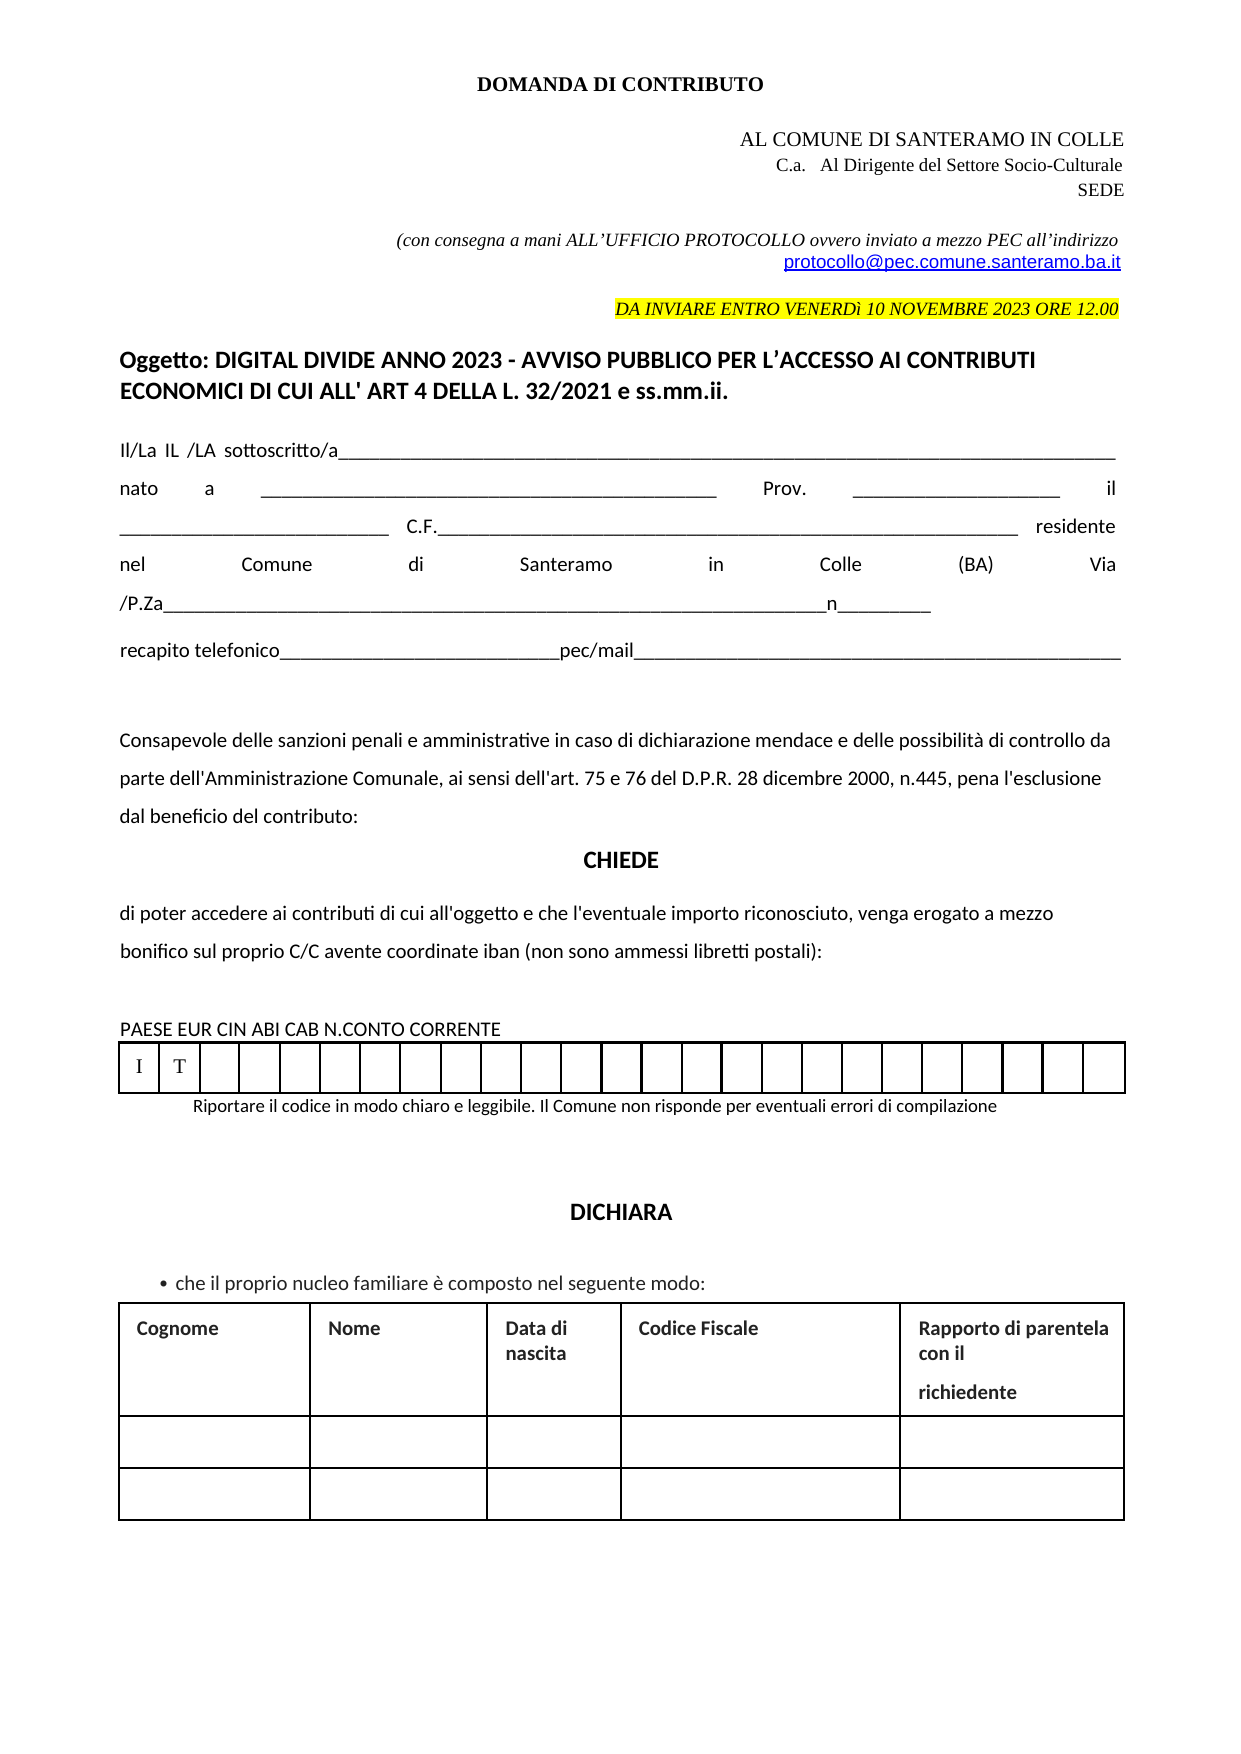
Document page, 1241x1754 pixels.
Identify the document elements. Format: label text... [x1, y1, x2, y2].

table_cell [311, 1469, 486, 1519]
table_cell [901, 1417, 1123, 1467]
table_header [683, 1044, 720, 1092]
text Oggetto: DIGITAL DIVIDE ANNO 2023 - AVVISO PUBBLICO PER L’ACCESSO AI CONTRIBUTI ECONOMICI DI CUI ALL' ART 4 DELLA L. 32/2021 e ss.mm.ii. [119, 344, 1120, 405]
text PAESE EUR CIN ABI CAB N.CONTO CORRENTE [120, 1016, 1124, 1041]
table_header [963, 1044, 1001, 1092]
table_header [522, 1044, 560, 1092]
text (con consegna a mani ALL’UFFICIO PROTOCOLLO ovvero inviato a mezzo PEC all’indirizzo protocollo@pec.comune.santeramo.ba.it [119, 229, 1120, 272]
text C.a. Al Dirigente del Settore Socio-Culturale [118, 154, 1124, 176]
table_header T [160, 1044, 199, 1092]
table_header [1004, 1044, 1041, 1092]
text SEDE [118, 179, 1124, 201]
table_header [401, 1044, 440, 1092]
table_header I [120, 1044, 158, 1092]
table_cell [488, 1469, 620, 1519]
text ∙ che il proprio nucleo familiare è composto nel seguente modo: [157, 1259, 1124, 1302]
table_cell [901, 1469, 1123, 1519]
table_header [1084, 1044, 1124, 1092]
table_cell [311, 1417, 486, 1467]
text Consapevole delle sanzioni penali e amministrative in caso di dichiarazione mendace e delle possibilità di controllo da parte dell'Amministrazione Comunale, ai sensi dell'art. 75 e 76 del D.P.R. 28 dicembre 2000, n.445, pena l'esclusione dal beneficio del contributo: [119, 727, 1115, 829]
table_header [723, 1044, 761, 1092]
table_header Nome [311, 1304, 486, 1415]
text DA INVIARE ENTRO VENERDì 10 NOVEMBRE 2023 ORE 12.00 [119, 297, 1120, 319]
text DICHIARA [118, 1196, 1124, 1227]
table_header [281, 1044, 319, 1092]
table_cell [622, 1469, 899, 1519]
text Il/La IL /LA sottoscritto/a___________________________________________________________________________ nato a ____________________________________________ Prov. ____________________ il __________________________ C.F.________________________________________________________ residente nel Comune di Santeramo in Colle (BA) Via /P.Za________________________________________________________________n_________ [119, 437, 1117, 615]
text di poter accedere ai contributi di cui all'oggetto e che l'eventuale importo riconosciuto, venga erogato a mezzo bonifico sul proprio C/C avente coordinate iban (non sono ammessi libretti postali): [119, 900, 1059, 964]
table_header [883, 1044, 921, 1092]
table_cell [120, 1469, 309, 1519]
table_cell [120, 1417, 309, 1467]
table_header Rapporto di parentela con il richiedente [901, 1304, 1123, 1415]
table_header [442, 1044, 480, 1092]
text AL COMUNE DI SANTERAMO IN COLLE [118, 127, 1124, 151]
table_cell [622, 1417, 899, 1467]
table_header [803, 1044, 841, 1092]
table_header [361, 1044, 399, 1092]
table_header [482, 1044, 520, 1092]
table_header [923, 1044, 961, 1092]
text recapito telefonico___________________________pec/mail_______________________________________________ [120, 637, 1124, 662]
table_header Codice Fiscale [622, 1304, 899, 1415]
table_header Data di nascita [488, 1304, 620, 1415]
table_header [603, 1044, 640, 1092]
table_header [240, 1044, 279, 1092]
table_header [562, 1044, 600, 1092]
table_header [321, 1044, 359, 1092]
table_cell [488, 1417, 620, 1467]
table_header Cognome [120, 1304, 309, 1415]
text Riportare il codice in modo chiaro e leggibile. Il Comune non risponde per eventuali errori di compilazione [118, 1094, 1124, 1117]
table_header [843, 1044, 881, 1092]
table_header [201, 1044, 238, 1092]
text CHIEDE [118, 844, 1124, 874]
text DOMANDA DI CONTRIBUTO [118, 72, 1123, 96]
table_header [1044, 1044, 1082, 1092]
table_header [763, 1044, 801, 1092]
table_header [643, 1044, 681, 1092]
